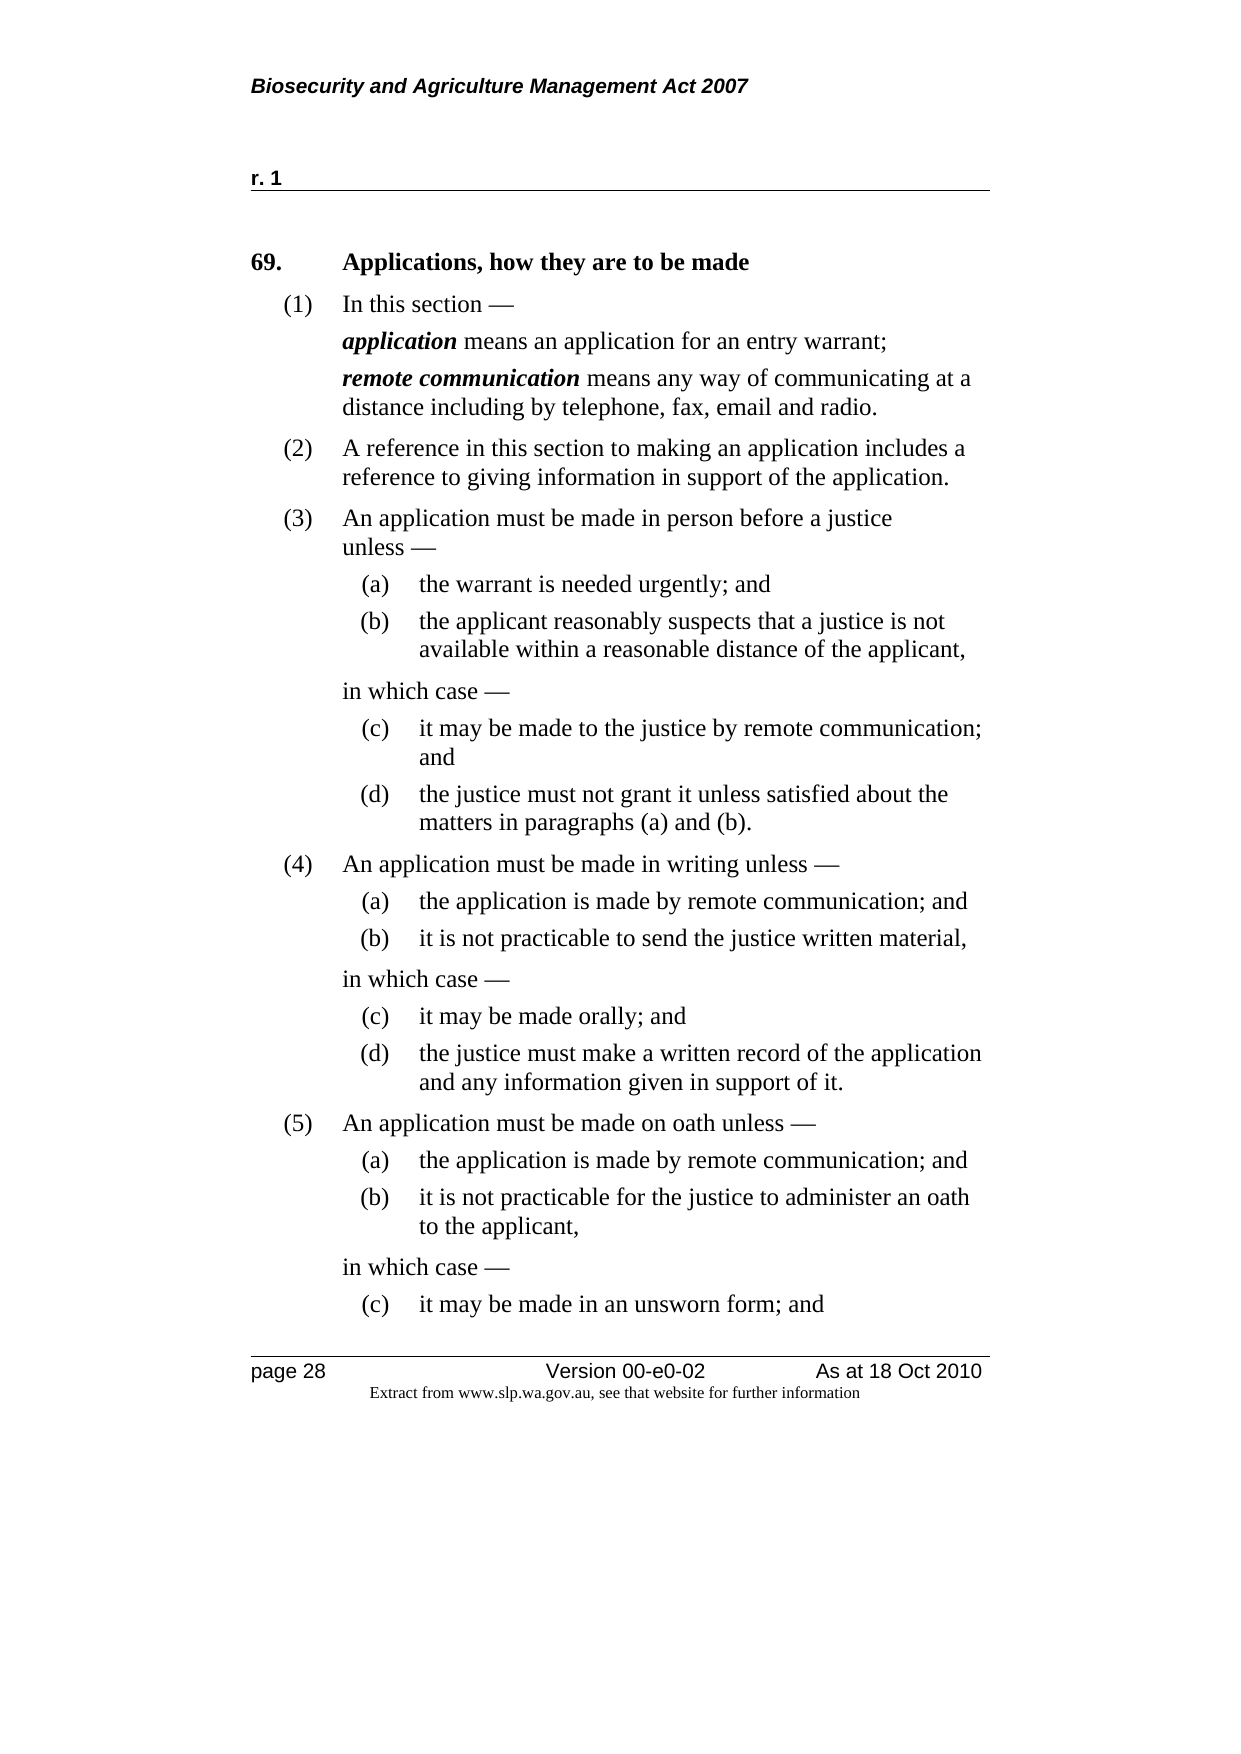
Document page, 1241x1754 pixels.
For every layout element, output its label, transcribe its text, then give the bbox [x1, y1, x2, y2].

text (c) it may be made in an unsworn form; and [251, 1289, 990, 1318]
text in which case — [251, 1252, 990, 1281]
text (a) the warrant is needed urgently; and [251, 569, 990, 597]
text (1) In this section — [251, 289, 990, 317]
text (a) the application is made by remote communication; and [251, 1145, 990, 1174]
text (c) it may be made to the justice by remote communication; and [251, 713, 990, 770]
text (5) An application must be made on oath unless — [251, 1108, 990, 1137]
text application means an application for an entry warrant; [251, 326, 990, 354]
text (d) the justice must make a written record of the application and any information given in support of it. [251, 1038, 990, 1096]
text (b) it is not practicable for the justice to administer an oath to the applicant, [251, 1182, 990, 1240]
text (b) it is not practicable to send the justice written material, [251, 923, 990, 952]
subtitle 69. Applications, how they are to be made [251, 247, 990, 276]
text (d) the justice must not grant it unless satisfied about the matters in paragraphs (a) and (b). [251, 779, 990, 836]
text remote communication means any way of communicating at a distance including by telephone, fax, email and radio. [251, 363, 990, 420]
text (b) the applicant reasonably suspects that a justice is not available within a reasonable distance of the applicant, [251, 606, 990, 663]
text (4) An application must be made in writing unless — [251, 849, 990, 877]
text (3) An application must be made in person before a justice unless — [251, 503, 990, 560]
text (a) the application is made by remote communication; and [251, 886, 990, 914]
text in which case — [251, 964, 990, 993]
text (c) it may be made orally; and [251, 1001, 990, 1030]
text in which case — [251, 676, 990, 704]
text (2) A reference in this section to making an application includes a reference to giving information in support of the application. [251, 433, 990, 490]
